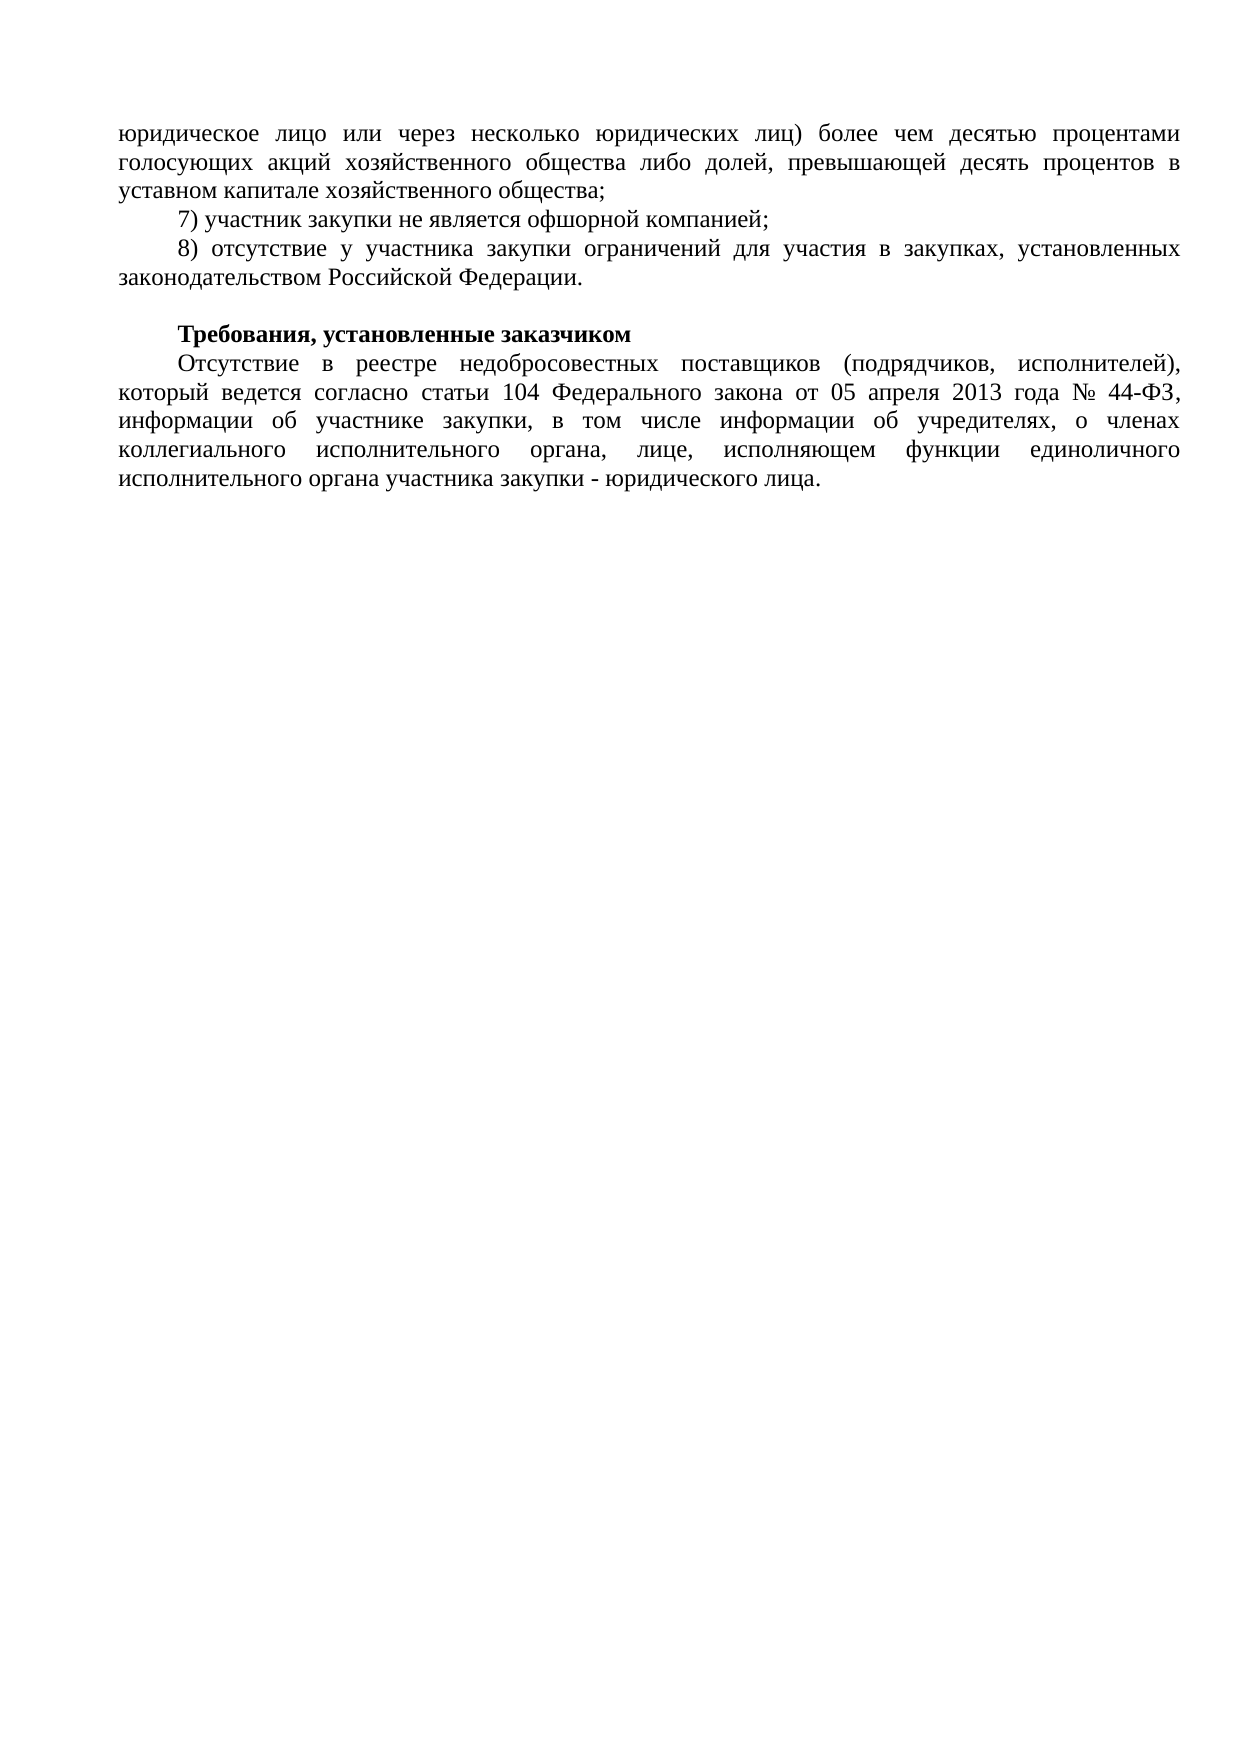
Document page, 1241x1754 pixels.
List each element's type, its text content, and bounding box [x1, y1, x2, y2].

text Требования, установленные заказчиком [118, 319, 1181, 348]
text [118, 118, 1181, 204]
text Отсутствие в реестре недобросовестных поставщиков (подрядчиков, исполнителей), который ведется согласно статьи 104 Федерального закона от 05 апреля 2013 года № 44-ФЗ, информации об участнике закупки, в том числе информации об учредителях, о членах коллегиального исполнительного органа, лице, исполняющем функции единоличного исполнительного органа участника закупки - юридического лица. [118, 348, 1181, 492]
text 8) отсутствие у участника закупки ограничений для участия в закупках, установленных законодательством Российской Федерации. [118, 233, 1181, 291]
text 7) участник закупки не является офшорной компанией; [118, 204, 1181, 233]
